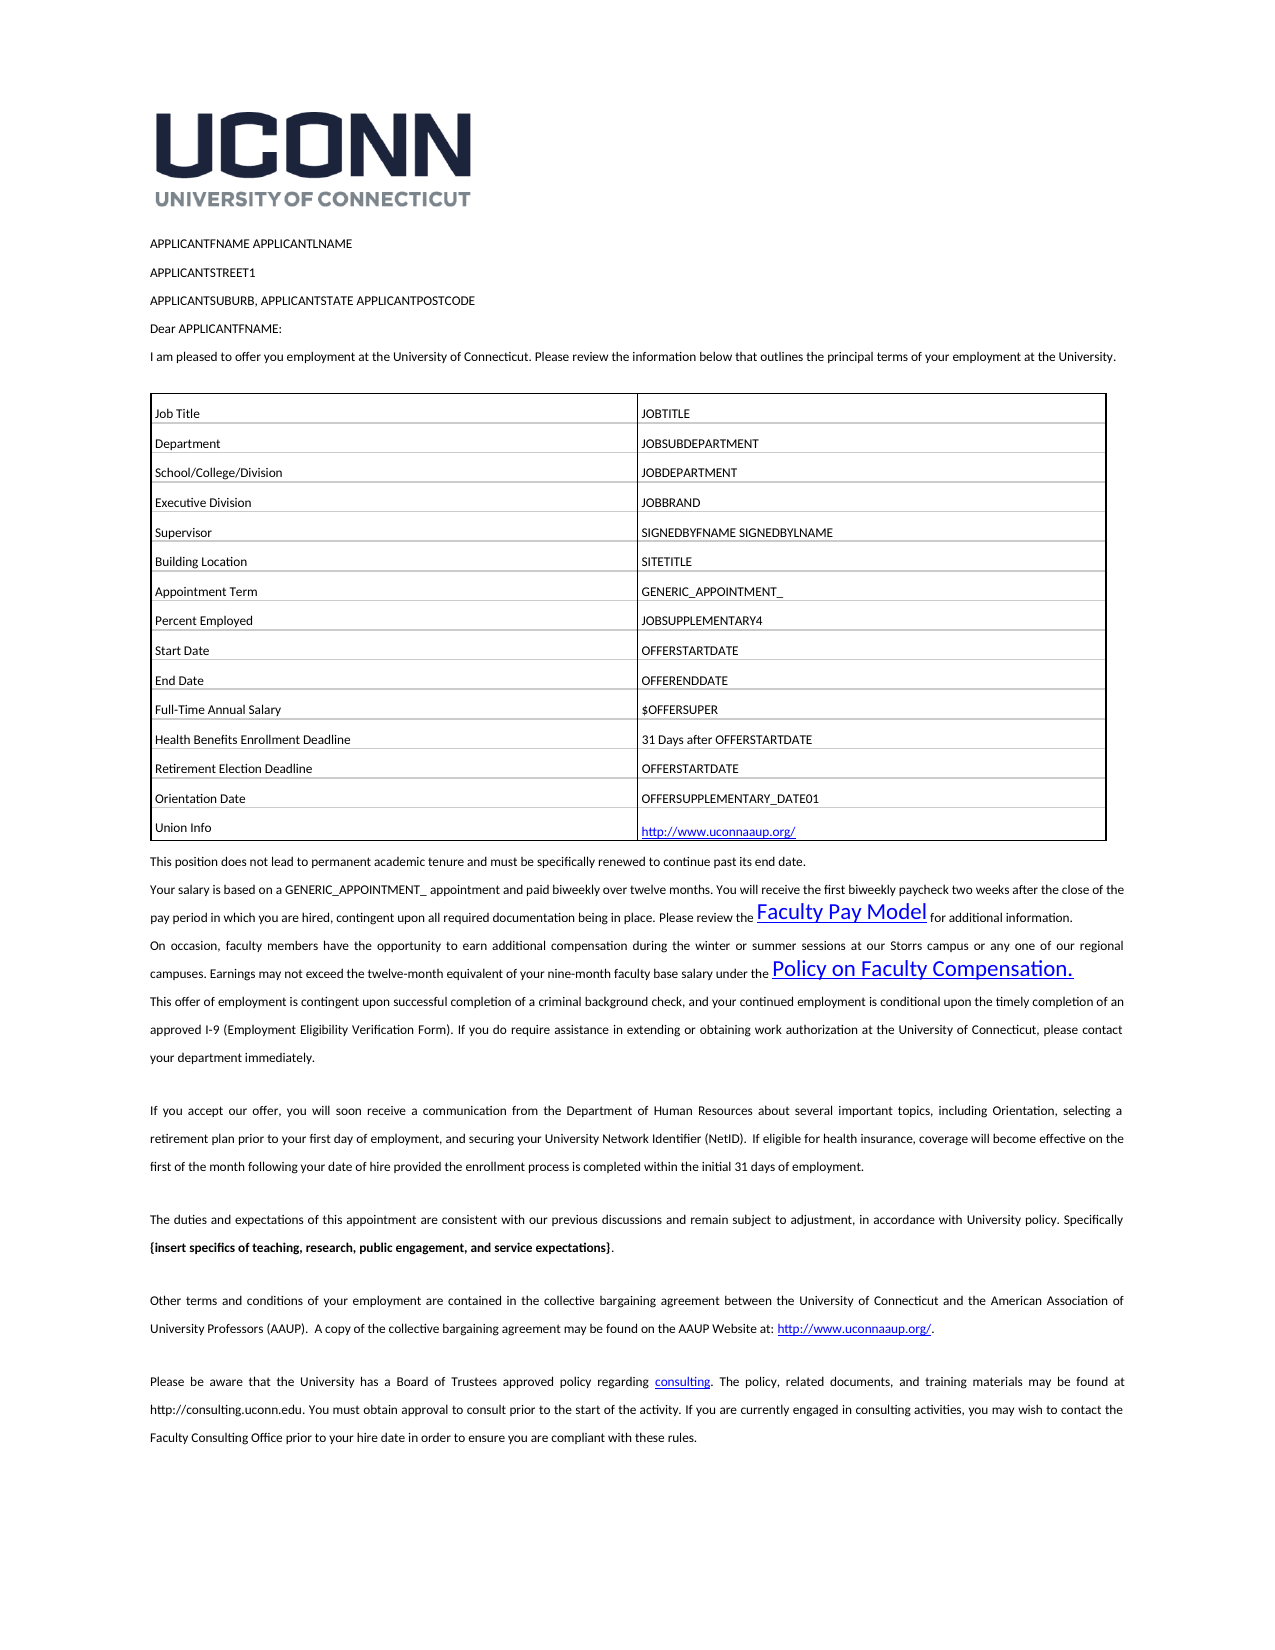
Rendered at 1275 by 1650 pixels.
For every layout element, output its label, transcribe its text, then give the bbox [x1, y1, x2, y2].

table_cell Orientation Date [152, 779, 637, 807]
table_cell OFFERSTARTDATE [638, 749, 1105, 777]
table_cell 31 Days after OFFERSTARTDATE [638, 720, 1105, 747]
table_cell Percent Employed [152, 601, 637, 629]
table_cell JOBSUPPLEMENTARY4 [638, 601, 1105, 629]
text This position does not lead to permanent academic tenure and must be specifically renewed to continue past its end date. [150, 841, 1125, 869]
table_header JOBTITLE [638, 394, 1105, 422]
table_cell Building Location [152, 542, 637, 570]
table_cell Executive Division [152, 483, 637, 511]
text APPLICANTSTREET1 [150, 252, 1125, 280]
table_cell Supervisor [152, 512, 637, 540]
text On occasion, faculty members have the opportunity to earn additional compensation during the winter or summer sessions at our Storrs campus or any one of our regional campuses. Earnings may not exceed the twelve-month equivalent of your nine-month faculty base salary under the Policy on Faculty Compensation. [150, 926, 1125, 982]
table_cell Full-Time Annual Salary [152, 690, 637, 718]
picture [4, 0, 583, 224]
text I am pleased to offer you employment at the University of Connecticut. Please review the information below that outlines the principal terms of your employment at the University. [150, 336, 1125, 364]
table_cell http://www.uconnaaup.org/ [638, 808, 1105, 840]
table_cell JOBSUBDEPARTMENT [638, 424, 1105, 452]
text Other terms and conditions of your employment are contained in the collective bargaining agreement between the University of Connecticut and the American Association of University Professors (AAUP). A copy of the collective bargaining agreement may be found on the AAUP Website at: http://www.uconnaaup.org/. [150, 1281, 1125, 1337]
table_cell Appointment Term [152, 572, 637, 599]
table_cell Health Benefits Enrollment Deadline [152, 720, 637, 747]
table_cell School/College/Division [152, 453, 637, 481]
table_cell JOBDEPARTMENT [638, 453, 1105, 481]
table_cell $OFFERSUPER [638, 690, 1105, 718]
table_cell Retirement Election Deadline [152, 749, 637, 777]
table_cell Start Date [152, 631, 637, 659]
text This offer of employment is contingent upon successful completion of a criminal background check, and your continued employment is conditional upon the timely completion of an approved I-9 (Employment Eligibility Verification Form). If you do require assistance in extending or obtaining work authorization at the University of Connecticut, please contact your department immediately. [150, 982, 1125, 1066]
table_cell OFFERENDDATE [638, 660, 1105, 688]
table_cell Union Info [152, 808, 637, 840]
text Dear APPLICANTFNAME: [150, 308, 1125, 336]
table_cell SIGNEDBYFNAME SIGNEDBYLNAME [638, 512, 1105, 540]
table_cell OFFERSUPPLEMENTARY_DATE01 [638, 779, 1105, 807]
text APPLICANTSUBURB, APPLICANTSTATE APPLICANTPOSTCODE [150, 280, 1125, 308]
table_cell JOBBRAND [638, 483, 1105, 511]
text Your salary is based on a GENERIC_APPOINTMENT_ appointment and paid biweekly over twelve months. You will receive the first biweekly paycheck two weeks after the close of the pay period in which you are hired, contingent upon all required documentation being in place. Please review the Faculty Pay Model for additional information. [150, 869, 1125, 926]
table_cell GENERIC_APPOINTMENT_ [638, 572, 1105, 599]
text Please be aware that the University has a Board of Trustees approved policy regarding consulting. The policy, related documents, and training materials may be found at http://consulting.uconn.edu. You must obtain approval to consult prior to the start of the activity. If you are currently engaged in consulting activities, you may wish to contact the Faculty Consulting Office prior to your hire date in order to ensure you are compliant with these rules. [150, 1362, 1125, 1446]
table_cell OFFERSTARTDATE [638, 631, 1105, 659]
table_cell SITETITLE [638, 542, 1105, 570]
text The duties and expectations of this appointment are consistent with our previous discussions and remain subject to adjustment, in accordance with University policy. Specifically {insert specifics of teaching, research, public engagement, and service expectations}. [150, 1200, 1125, 1256]
text If you accept our offer, you will soon receive a communication from the Department of Human Resources about several important topics, including Orientation, selecting a retirement plan prior to your first day of employment, and securing your University Network Identifier (NetID). If eligible for health insurance, coverage will become effective on the first of the month following your date of hire provided the enrollment process is completed within the initial 31 days of employment. [150, 1091, 1125, 1175]
table_cell End Date [152, 660, 637, 688]
table_cell Department [152, 424, 637, 452]
table_header Job Title [152, 394, 637, 422]
text APPLICANTFNAME APPLICANTLNAME [150, 224, 1125, 252]
